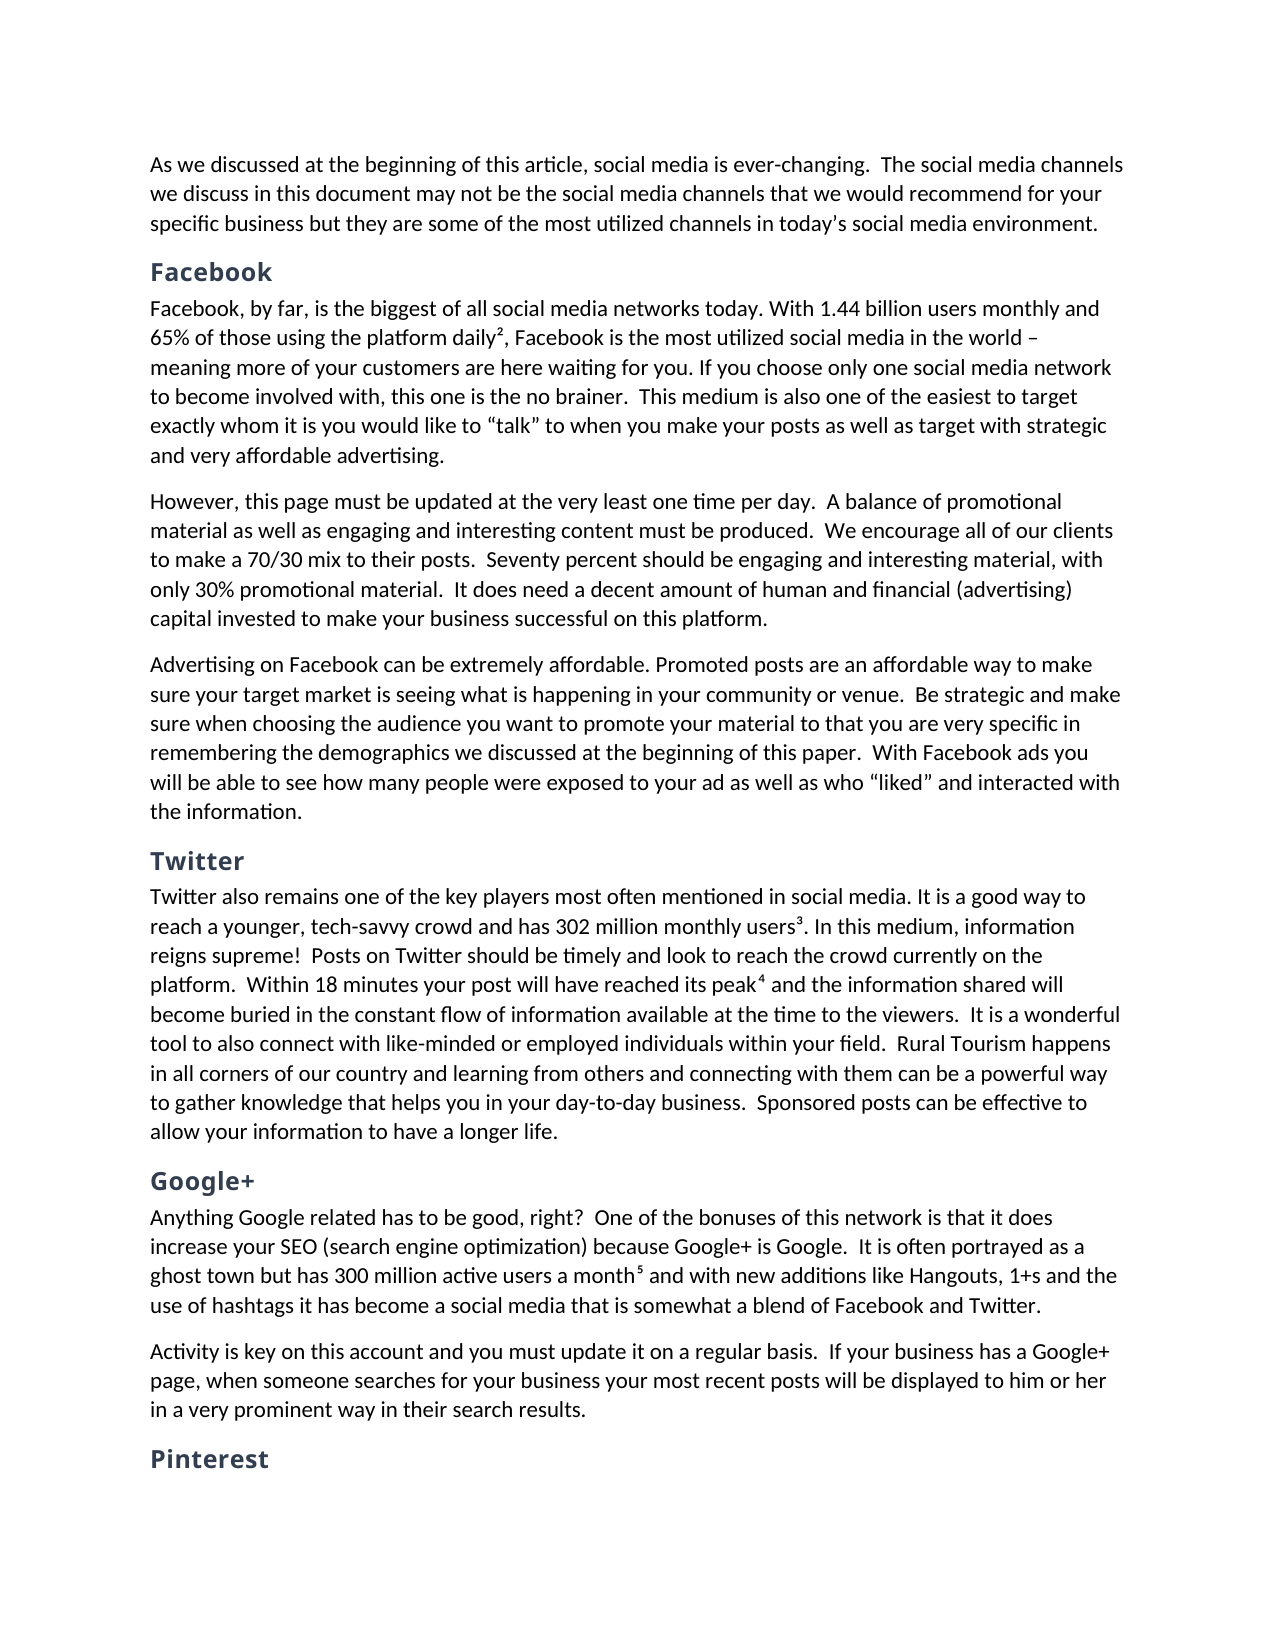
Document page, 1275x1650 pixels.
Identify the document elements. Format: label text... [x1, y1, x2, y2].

text Twitter also remains one of the key players most often mentioned in social media. It is a good way to reach a younger, tech-savvy crowd and has 302 million monthly users³. In this medium, information reigns supreme! Posts on Twitter should be timely and look to reach the crowd currently on the platform. Within 18 minutes your post will have reached its peak⁴ and the information shared will become buried in the constant flow of information available at the time to the viewers. It is a wonderful tool to also connect with like-minded or employed individuals within your field. Rural Tourism happens in all corners of our country and learning from others and connecting with them can be a powerful way to gather knowledge that helps you in your day-to-day business. Sponsored posts can be effective to allow your information to have a longer life. [150, 882, 1125, 1146]
subtitle Google+ [150, 1163, 1125, 1198]
subtitle Twitter [150, 843, 1125, 877]
text As we discussed at the beginning of this article, social media is ever-changing. The social media channels we discuss in this document may not be the social media channels that we would recommend for your specific business but they are some of the most utilized channels in today’s social media environment. [150, 150, 1125, 237]
text Facebook, by far, is the biggest of all social media networks today. With 1.44 billion users monthly and 65% of those using the platform daily², Facebook is the most utilized social media in the world – meaning more of your customers are here waiting for you. If you choose only one social media network to become involved with, this one is the no brainer. This medium is also one of the easiest to target exactly whom it is you would like to “talk” to when you make your posts as well as target with strategic and very affordable advertising. [150, 294, 1125, 469]
subtitle Pinterest [150, 1442, 1125, 1476]
subtitle Facebook [150, 255, 1125, 289]
text Advertising on Facebook can be extremely affordable. Promoted posts are an affordable way to make sure your target market is seeing what is happening in your community or venue. Be strategic and make sure when choosing the audience you want to promote your material to that you are very specific in remembering the demographics we discussed at the beginning of this paper. With Facebook ads you will be able to see how many people were exposed to your ad as well as who “liked” and interacted with the information. [150, 650, 1125, 825]
text Anything Google related has to be good, right? One of the bonuses of this network is that it does increase your SEO (search engine optimization) because Google+ is Google. It is often portrayed as a ghost town but has 300 million active users a month⁵ and with new additions like Hangouts, 1+s and the use of hashtags it has become a social media that is somewhat a blend of Facebook and Twitter. [150, 1203, 1125, 1319]
text Activity is key on this account and you must update it on a regular basis. If your business has a Google+ page, when someone searches for your business your most recent posts will be displayed to him or her in a very prominent way in their search results. [150, 1337, 1125, 1424]
text However, this page must be updated at the very least one time per day. A balance of promotional material as well as engaging and interesting content must be produced. We encourage all of our clients to make a 70/30 mix to their posts. Seventy percent should be engaging and interesting material, with only 30% promotional material. It does need a decent amount of human and financial (advertising) capital invested to make your business successful on this platform. [150, 487, 1125, 632]
